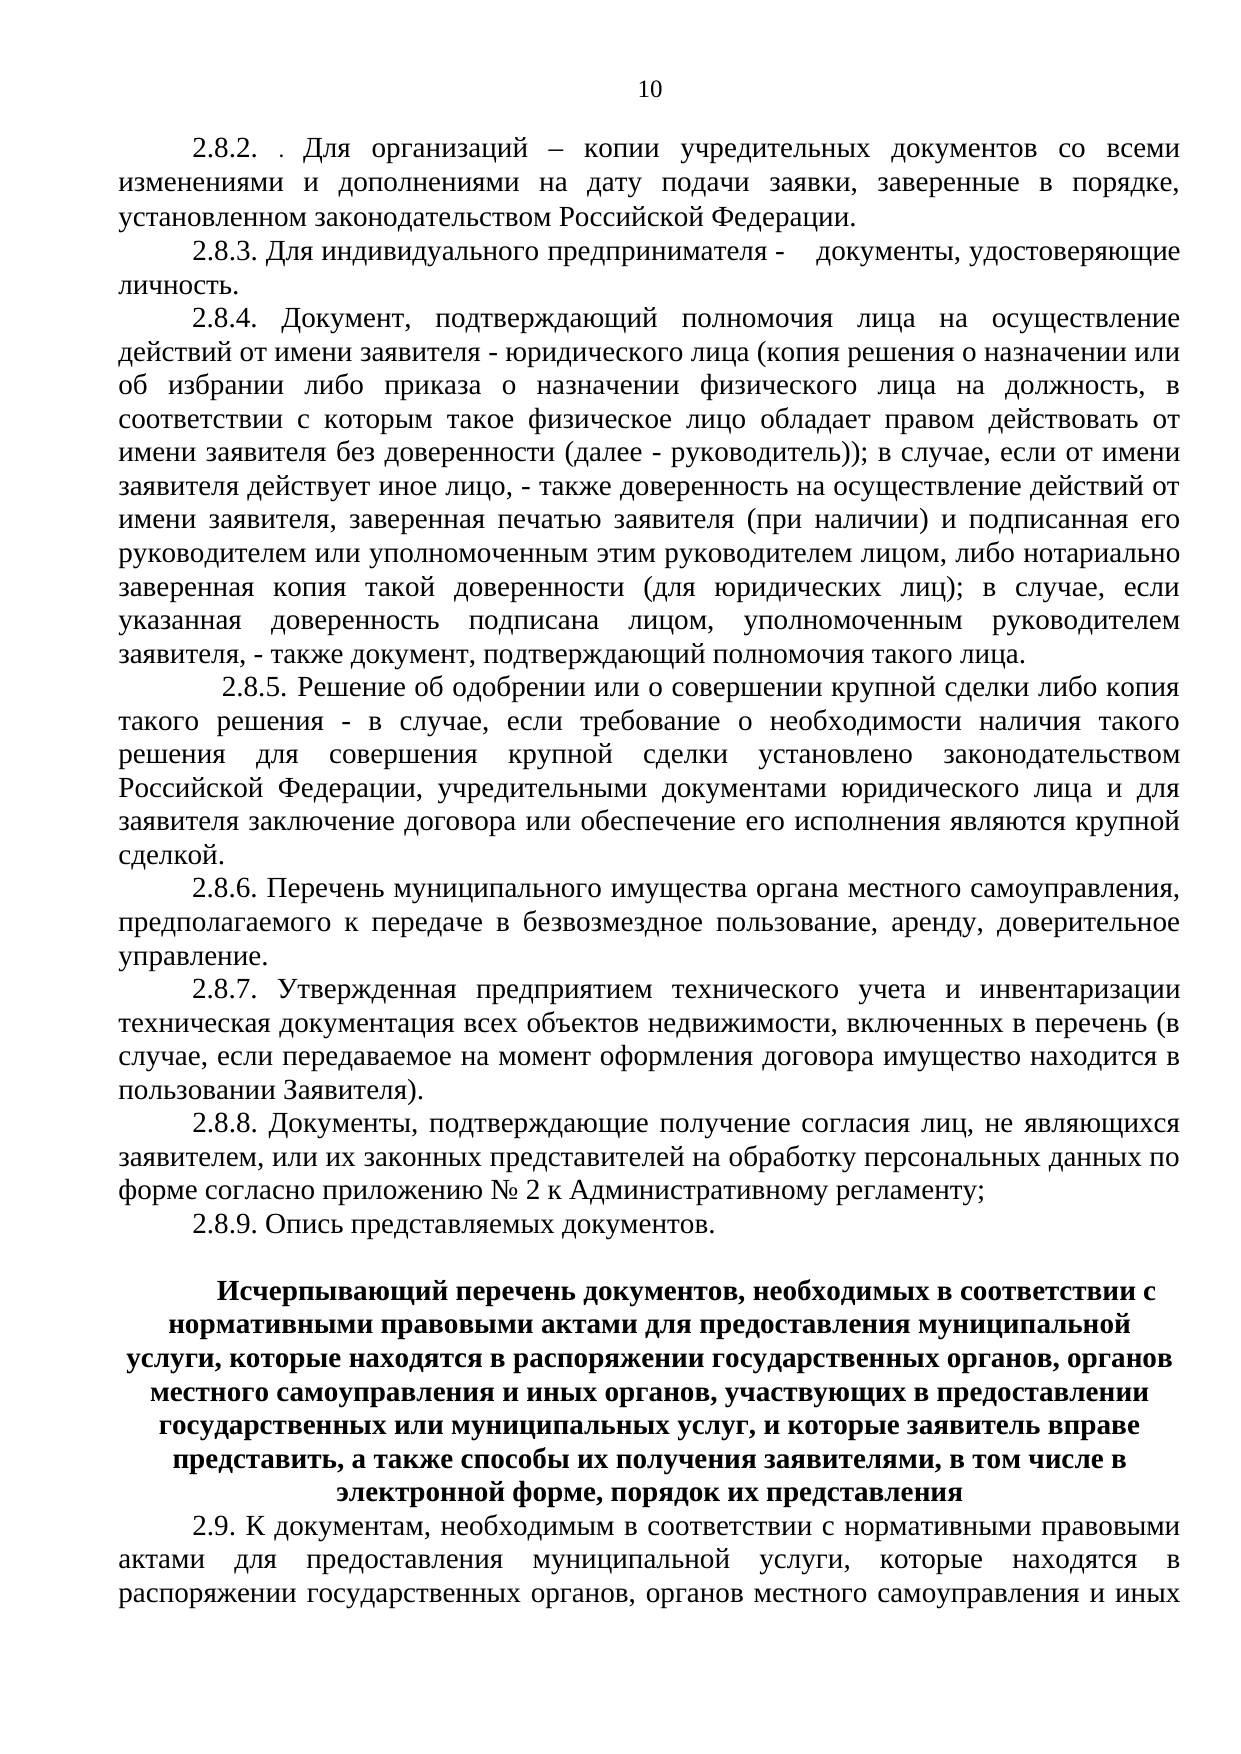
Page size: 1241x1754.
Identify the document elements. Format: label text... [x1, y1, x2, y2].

text 2.8.4. Документ, подтверждающий полномочия лица на осуществление действий от имени заявителя - юридического лица (копия решения о назначении или об избрании либо приказа о назначении физического лица на должность, в соответствии с которым такое физическое лицо обладает правом действовать от имени заявителя без доверенности (далее - руководитель)); в случае, если от имени заявителя действует иное лицо, - также доверенность на осуществление действий от имени заявителя, заверенная печатью заявителя (при наличии) и подписанная его руководителем или уполномоченным этим руководителем лицом, либо нотариально заверенная копия такой доверенности (для юридических лиц); в случае, если указанная доверенность подписана лицом, уполномоченным руководителем заявителя, - также документ, подтверждающий полномочия такого лица. [118, 300, 1181, 669]
text 2.8.7. Утвержденная предприятием технического учета и инвентаризации техническая документация всех объектов недвижимости, включенных в перечень (в случае, если передаваемое на момент оформления договора имущество находится в пользовании Заявителя). [118, 971, 1181, 1105]
text 2.8.5. Решение об одобрении или о совершении крупной сделки либо копия такого решения - в случае, если требование о необходимости наличия такого решения для совершения крупной сделки установлено законодательством Российской Федерации, учредительными документами юридического лица и для заявителя заключение договора или обеспечение его исполнения являются крупной сделкой. [118, 669, 1181, 871]
text 2.8.9. Опись представляемых документов. [118, 1206, 1181, 1239]
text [118, 1508, 1181, 1608]
text 2.8.2. . Для организаций – копии учредительных документов со всеми изменениями и дополнениями на дату подачи заявки, заверенные в порядке, установленном законодательством Российской Федерации. [118, 131, 1181, 233]
text Исчерпывающий перечень документов, необходимых в соответствии с нормативными правовыми актами для предоставления муниципальной услуги, которые находятся в распоряжении государственных органов, органов местного самоуправления и иных органов, участвующих в предоставлении государственных или муниципальных услуг, и которые заявитель вправе представить, а также способы их получения заявителями, в том числе в электронной форме, порядок их представления [118, 1273, 1181, 1508]
text 2.8.3. Для индивидуального предпринимателя - документы, удостоверяющие личность. [118, 233, 1181, 300]
text 2.8.6. Перечень муниципального имущества органа местного самоуправления, предполагаемого к передаче в безвозмездное пользование, аренду, доверительное управление. [118, 871, 1181, 971]
text 2.8.8. Документы, подтверждающие получение согласия лиц, не являющихся заявителем, или их законных представителей на обработку персональных данных по форме согласно приложению № 2 к Административному регламенту; [118, 1105, 1181, 1206]
